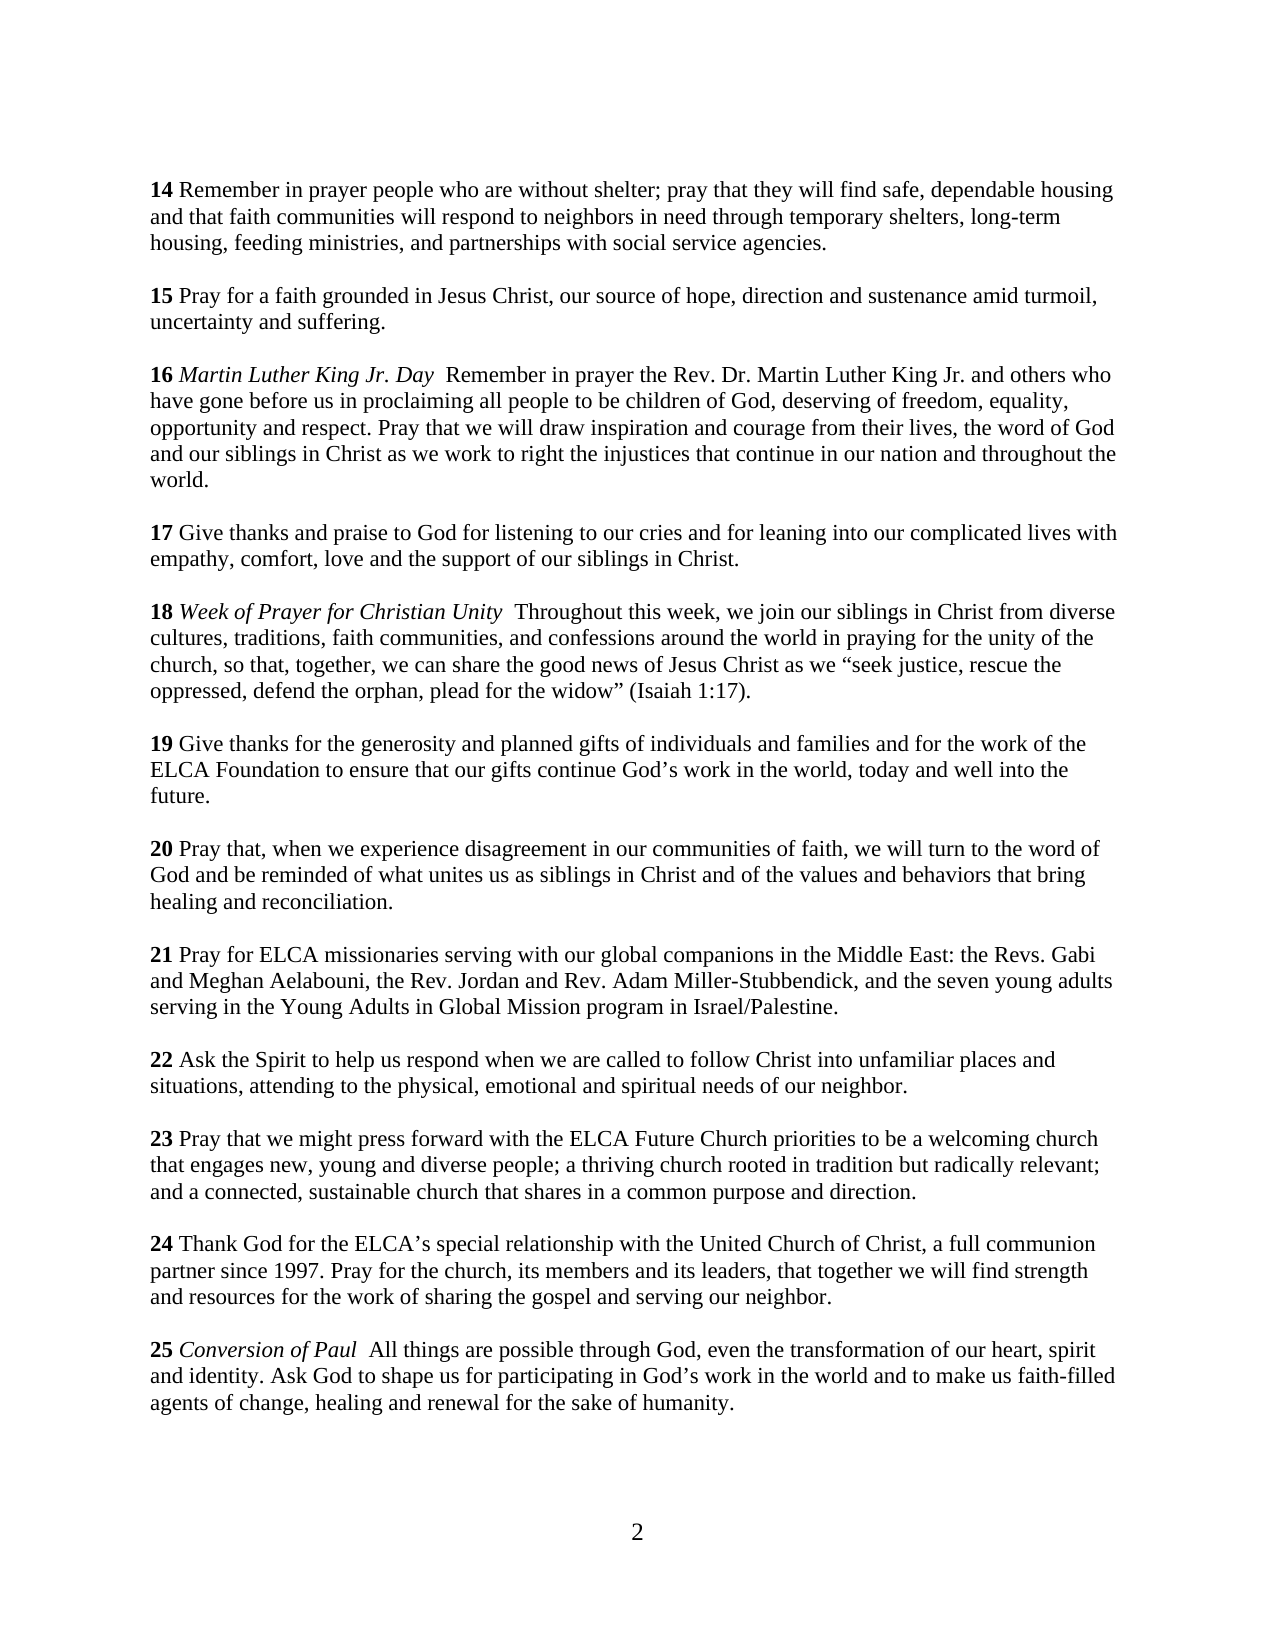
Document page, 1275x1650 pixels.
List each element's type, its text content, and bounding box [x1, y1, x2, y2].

text 23 Pray that we might press forward with the ELCA Future Church priorities to be a welcoming church that engages new, young and diverse people; a thriving church rooted in tradition but radically relevant; and a connected, sustainable church that shares in a common purpose and direction. [150, 1125, 1125, 1204]
text 19 Give thanks for the generosity and planned gifts of individuals and families and for the work of the ELCA Foundation to ensure that our gifts continue God’s work in the world, today and well into the future. [150, 730, 1125, 809]
text 21 Pray for ELCA missionaries serving with our global companions in the Middle East: the Revs. Gabi and Meghan Aelabouni, the Rev. Jordan and Rev. Adam Miller-Stubbendick, and the seven young adults serving in the Young Adults in Global Mission program in Israel/Palestine. [150, 941, 1125, 1020]
text 22 Ask the Spirit to help us respond when we are called to follow Christ into unfamiliar places and situations, attending to the physical, emotional and spiritual needs of our neighbor. [150, 1046, 1125, 1099]
text 25 Conversion of Paul All things are possible through God, even the transformation of our heart, spirit and identity. Ask God to shape us for participating in God’s work in the world and to make us faith-filled agents of change, healing and renewal for the sake of humanity. [150, 1336, 1125, 1415]
text 18 Week of Prayer for Christian Unity Throughout this week, we join our siblings in Christ from diverse cultures, traditions, faith communities, and confessions around the world in praying for the unity of the church, so that, together, we can share the good news of Jesus Christ as we “seek justice, rescue the oppressed, defend the orphan, plead for the widow” (Isaiah 1:17). [150, 598, 1125, 703]
text 17 Give thanks and praise to God for listening to our cries and for leaning into our complicated lives with empathy, comfort, love and the support of our siblings in Christ. [150, 519, 1125, 572]
text 24 Thank God for the ELCA’s special relationship with the United Church of Christ, a full communion partner since 1997. Pray for the church, its members and its leaders, that together we will find strength and resources for the work of sharing the gospel and serving our neighbor. [150, 1231, 1125, 1309]
text 16 Martin Luther King Jr. Day Remember in prayer the Rev. Dr. Martin Luther King Jr. and others who have gone before us in proclaiming all people to be children of God, deserving of freedom, equality, opportunity and respect. Pray that we will draw inspiration and courage from their lives, the word of God and our siblings in Christ as we work to right the injustices that continue in our nation and throughout the world. [150, 361, 1125, 493]
text 20 Pray that, when we experience disagreement in our communities of faith, we will turn to the word of God and be reminded of what unites us as siblings in Christ and of the values and behaviors that bring healing and reconciliation. [150, 835, 1125, 914]
text 14 Remember in prayer people who are without shelter; pray that they will find safe, dependable housing and that faith communities will respond to neighbors in need through temporary shelters, long-term housing, feeding ministries, and partnerships with social service agencies. [150, 176, 1125, 255]
text 15 Pray for a faith grounded in Jesus Christ, our source of hope, direction and sustenance amid turmoil, uncertainty and suffering. [150, 282, 1125, 334]
